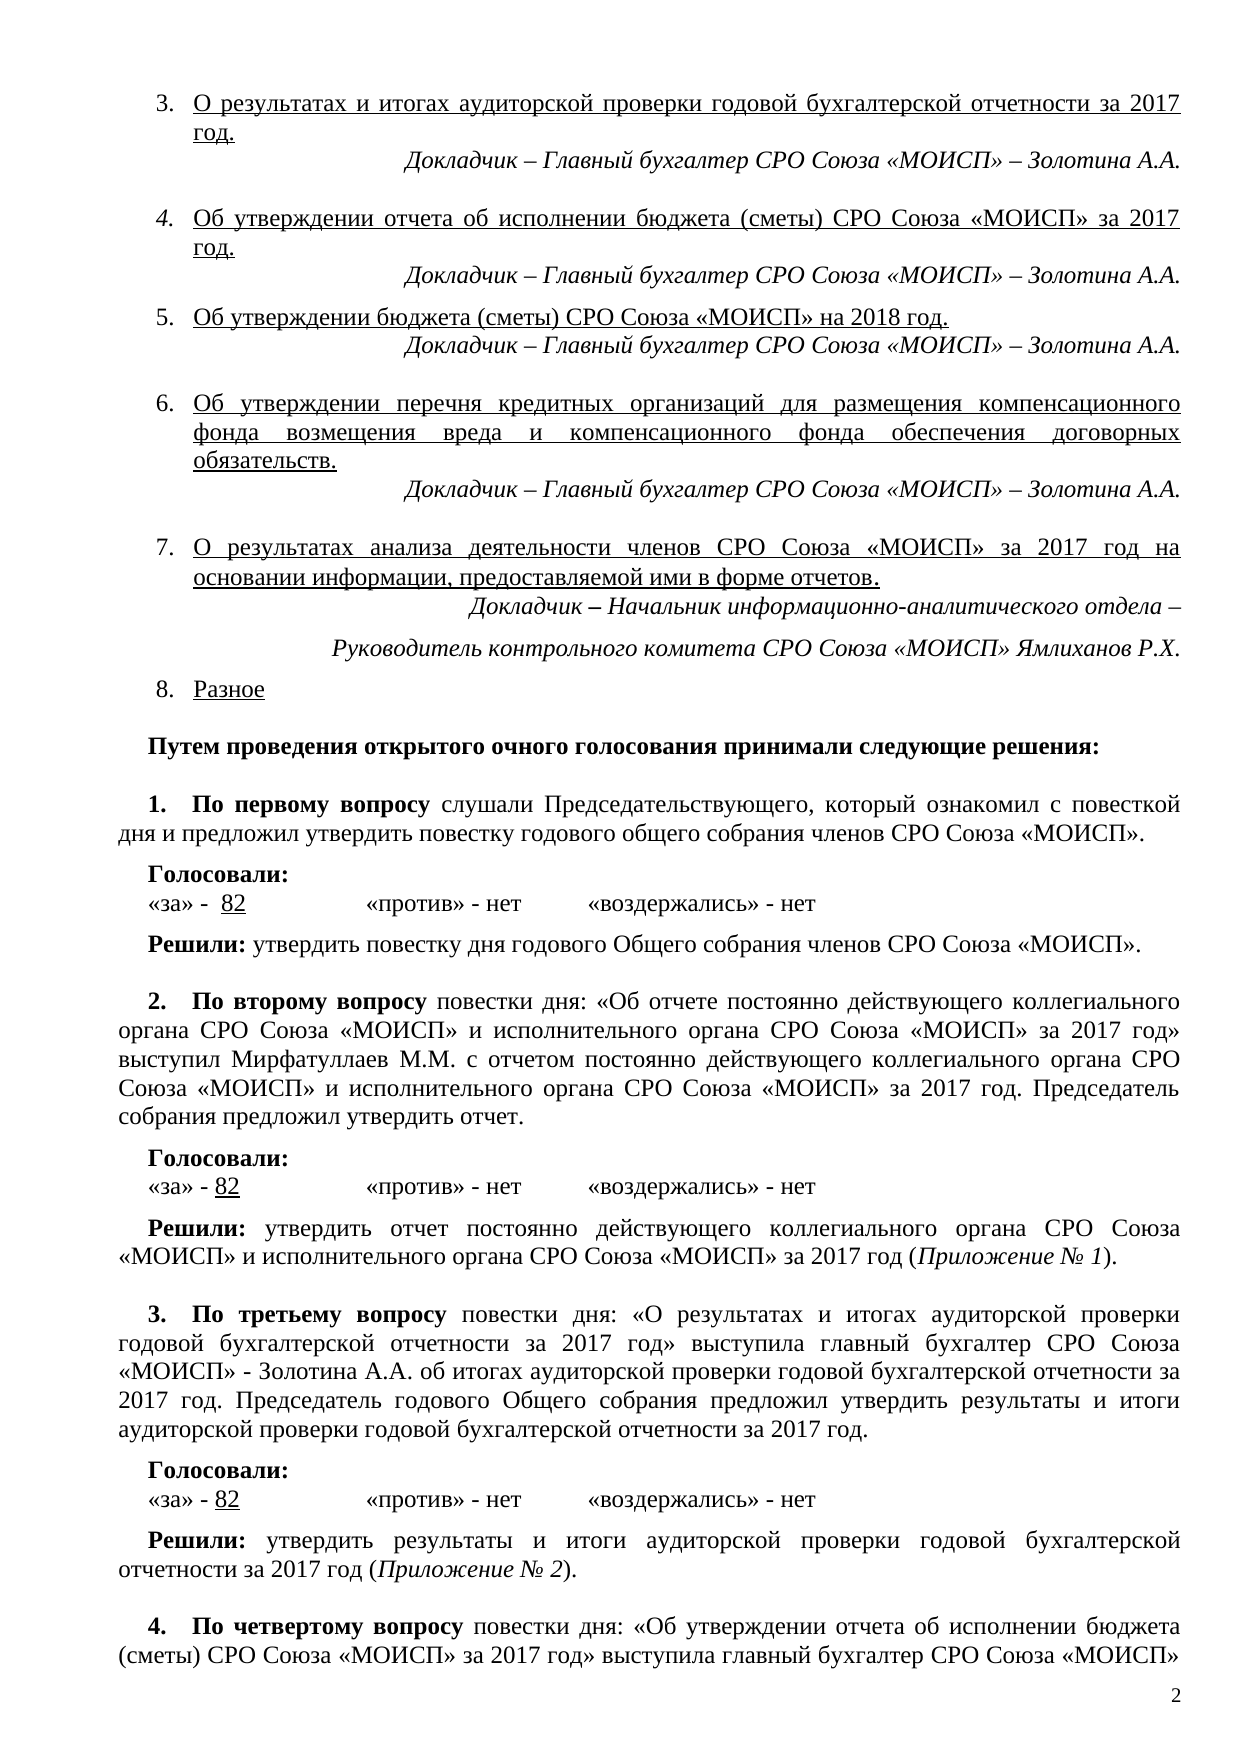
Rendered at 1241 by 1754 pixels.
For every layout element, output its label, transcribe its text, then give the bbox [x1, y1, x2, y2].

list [118, 1611, 1181, 1669]
text Докладчик – Главный бухгалтер СРО Союза «МОИСП» – Золотина А.А. [156, 260, 1181, 289]
list О результатах анализа деятельности членов СРО Союза «МОИСП» за 2017 год на основании информации, предоставляемой ими в форме отчетов. [156, 532, 1181, 591]
text Решили: утвердить повестку дня годового Общего собрания членов СРО Союза «МОИСП». [118, 929, 1181, 958]
table_header «против» - нет [325, 888, 546, 916]
table_header «против» - нет [325, 1484, 546, 1513]
text Руководитель контрольного комитета СРО Союза «МОИСП» Ямлиханов Р.Х. [156, 633, 1181, 661]
table_header «за» - 82 [107, 1484, 325, 1513]
table_header «воздержались» - нет [546, 1171, 945, 1200]
table_header «воздержались» - нет [546, 888, 945, 916]
text Докладчик – Начальник информационно-аналитического отдела – [156, 591, 1181, 620]
text Докладчик – Главный бухгалтер СРО Союза «МОИСП» – Золотина А.А. [156, 330, 1181, 359]
list Решили: утвердить результаты и итоги аудиторской проверки годовой бухгалтерской отчетности за 2017 год (Приложение № 2). [118, 1525, 1181, 1583]
list Решили: утвердить отчет постоянно действующего коллегиального органа СРО Союза «МОИСП» и исполнительного органа СРО Союза «МОИСП» за 2017 год (Приложение № 1). [118, 1213, 1181, 1270]
text Путем проведения открытого очного голосования принимали следующие решения: [118, 731, 1181, 760]
text Голосовали: [118, 1143, 1181, 1171]
list Об утверждении перечня кредитных организаций для размещения компенсационного фонда возмещения вреда и компенсационного фонда обеспечения договорных обязательств. [156, 388, 1181, 474]
list По второму вопросу повестки дня: «Об отчете постоянно действующего коллегиального органа СРО Союза «МОИСП» и исполнительного органа СРО Союза «МОИСП» за 2017 год» выступил Мирфатуллаев М.М. с отчетом постоянно действующего коллегиального органа СРО Союза «МОИСП» и исполнительного органа СРО Союза «МОИСП» за 2017 год. Председатель собрания предложил утвердить отчет. [118, 986, 1181, 1130]
list По третьему вопросу повестки дня: «О результатах и итогах аудиторской проверки годовой бухгалтерской отчетности за 2017 год» выступила главный бухгалтер СРО Союза «МОИСП» - Золотина А.А. об итогах аудиторской проверки годовой бухгалтерской отчетности за 2017 год. Председатель годового Общего собрания предложил утвердить результаты и итоги аудиторской проверки годовой бухгалтерской отчетности за 2017 год. [118, 1299, 1181, 1443]
list Об утверждении отчета об исполнении бюджета (сметы) СРО Союза «МОИСП» за 2017 год. [156, 203, 1181, 260]
text Докладчик – Главный бухгалтер СРО Союза «МОИСП» – Золотина А.А. [156, 145, 1181, 174]
text Докладчик – Главный бухгалтер СРО Союза «МОИСП» – Золотина А.А. [156, 474, 1181, 503]
table_header «против» - нет [325, 1171, 546, 1200]
text Голосовали: [118, 859, 1181, 888]
table_header «за» - 82 [107, 888, 325, 916]
list Об утверждении бюджета (сметы) СРО Союза «МОИСП» на 2018 год. [156, 302, 1181, 330]
table_header «за» - 82 [107, 1171, 325, 1200]
list По первому вопросу слушали Председательствующего, который ознакомил с повесткой дня и предложил утвердить повестку годового общего собрания членов СРО Союза «МОИСП». [118, 789, 1181, 846]
list Разное [156, 674, 1181, 703]
list О результатах и итогах аудиторской проверки годовой бухгалтерской отчетности за 2017 год. [156, 88, 1181, 145]
table_header «воздержались» - нет [546, 1484, 945, 1513]
text Голосовали: [118, 1455, 1181, 1484]
